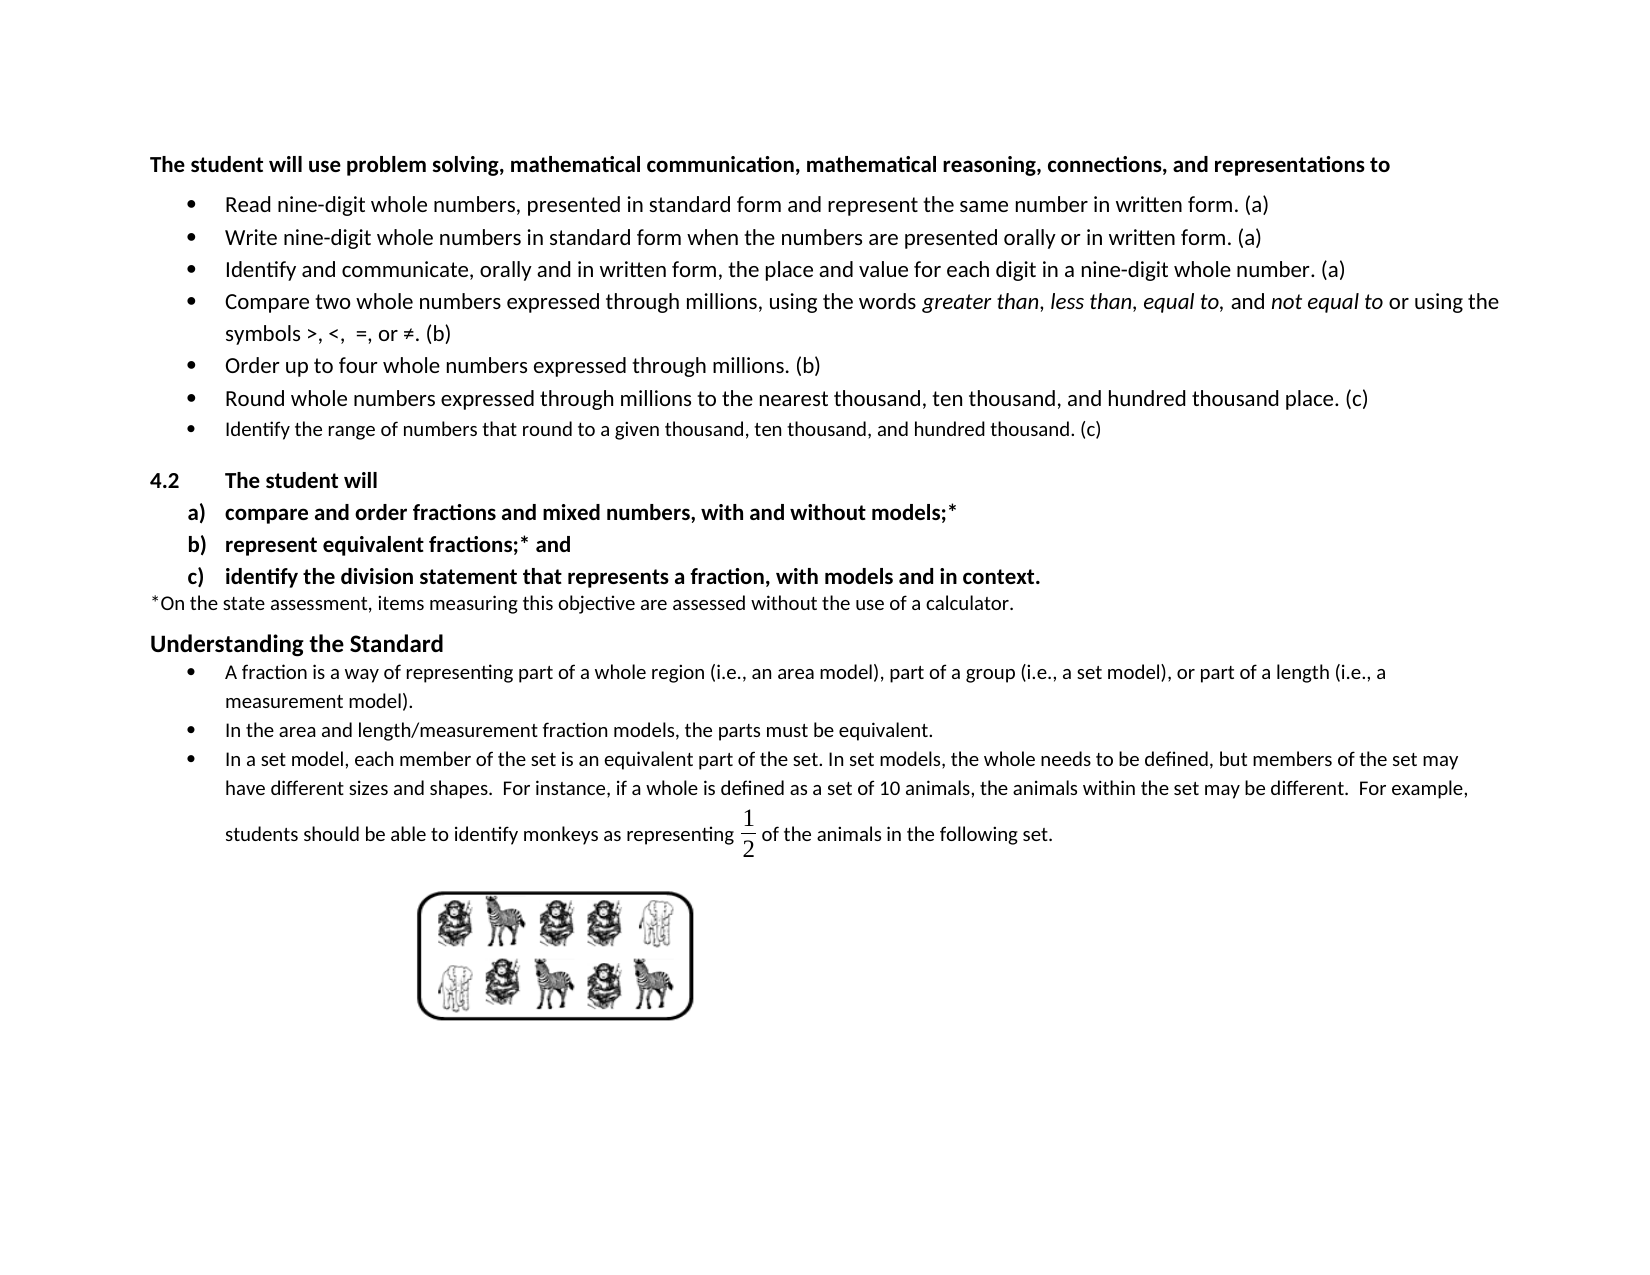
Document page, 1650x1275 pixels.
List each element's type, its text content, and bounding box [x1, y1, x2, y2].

subtitle Understanding the Standard [150, 628, 1500, 659]
list Round whole numbers expressed through millions to the nearest thousand, ten thousand, and hundred thousand place. (c) [187, 384, 1500, 412]
subtitle c) identify the division statement that represents a fraction, with models and in context. [187, 562, 1500, 590]
list In a set model, each member of the set is an equivalent part of the set. In set models, the whole needs to be defined, but members of the set may have different sizes and shapes. For instance, if a whole is defined as a set of 10 animals, the animals within the set may be different. For example, students should be able to identify monkeys as representing of the animals in the following set. [187, 746, 1500, 864]
subtitle a) compare and order fractions and mixed numbers, with and without models;* [187, 498, 1500, 526]
text *On the state assessment, items measuring this objective are assessed without the use of a calculator. [150, 590, 1500, 616]
list A fraction is a way of representing part of a whole region (i.e., an area model), part of a group (i.e., a set model), or part of a length (i.e., a measurement model). [187, 659, 1500, 713]
picture [412, 888, 704, 1026]
list Identify and communicate, orally and in written form, the place and value for each digit in a nine-digit whole number. (a) [187, 255, 1500, 283]
list Compare two whole numbers expressed through millions, using the words greater than, less than, equal to, and not equal to or using the symbols >, <, =, or ≠. (b) [187, 287, 1500, 347]
subtitle b) represent equivalent fractions;* and [187, 530, 1500, 558]
list The student will use problem solving, mathematical communication, mathematical reasoning, connections, and representations to [150, 150, 1464, 178]
subtitle 4.2 The student will [150, 466, 1500, 494]
list Read nine-digit whole numbers, presented in standard form and represent the same number in written form. (a) [187, 191, 1500, 218]
list Order up to four whole numbers expressed through millions. (b) [187, 351, 1500, 379]
list Write nine-digit whole numbers in standard form when the numbers are presented orally or in written form. (a) [187, 223, 1500, 251]
list Identify the range of numbers that round to a given thousand, ten thousand, and hundred thousand. (c) [187, 416, 1500, 441]
list In the area and length/measurement fraction models, the parts must be equivalent. [187, 717, 1500, 743]
